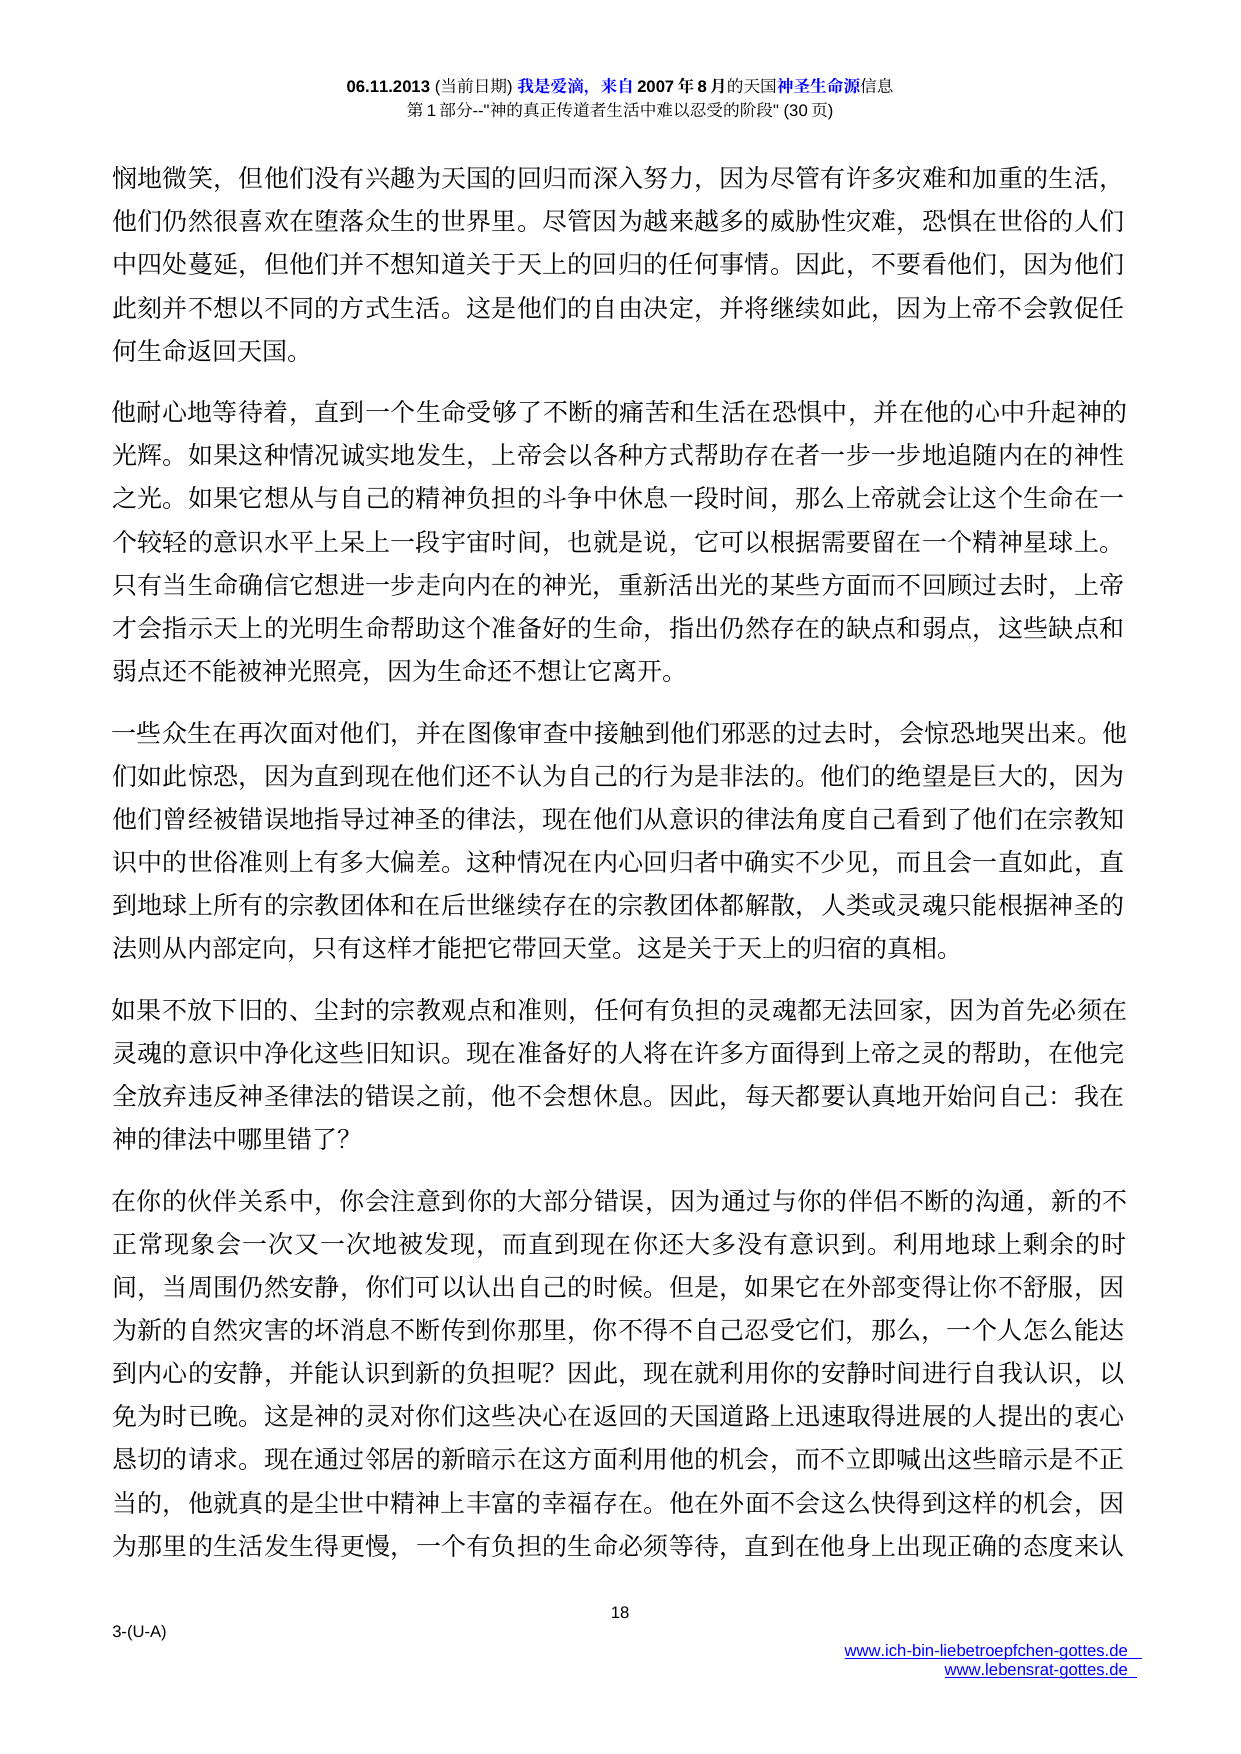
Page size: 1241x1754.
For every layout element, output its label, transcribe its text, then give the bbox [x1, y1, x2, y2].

text 如果不放下旧的、尘封的宗教观点和准则，任何有负担的灵魂都无法回家，因为首先必须在灵魂的意识中净化这些旧知识。现在准备好的人将在许多方面得到上帝之灵的帮助，在他完全放弃违反神圣律法的错误之前，他不会想休息。因此，每天都要认真地开始问自己：我在神的律法中哪里错了？ [111, 990, 1128, 1156]
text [111, 159, 1128, 367]
text 他耐心地等待着，直到一个生命受够了不断的痛苦和生活在恐惧中，并在他的心中升起神的光辉。如果这种情况诚实地发生，上帝会以各种方式帮助存在者一步一步地追随内在的神性之光。如果它想从与自己的精神负担的斗争中休息一段时间，那么上帝就会让这个生命在一个较轻的意识水平上呆上一段宇宙时间，也就是说，它可以根据需要留在一个精神星球上。只有当生命确信它想进一步走向内在的神光，重新活出光的某些方面而不回顾过去时，上帝才会指示天上的光明生命帮助这个准备好的生命，指出仍然存在的缺点和弱点，这些缺点和弱点还不能被神光照亮，因为生命还不想让它离开。 [111, 393, 1128, 688]
text 一些众生在再次面对他们，并在图像审查中接触到他们邪恶的过去时，会惊恐地哭出来。他们如此惊恐，因为直到现在他们还不认为自己的行为是非法的。他们的绝望是巨大的，因为他们曾经被错误地指导过神圣的律法，现在他们从意识的律法角度自己看到了他们在宗教知识中的世俗准则上有多大偏差。这种情况在内心回归者中确实不少见，而且会一直如此，直到地球上所有的宗教团体和在后世继续存在的宗教团体都解散，人类或灵魂只能根据神圣的法则从内部定向，只有这样才能把它带回天堂。这是关于天上的归宿的真相。 [111, 713, 1128, 965]
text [111, 1181, 1128, 1562]
